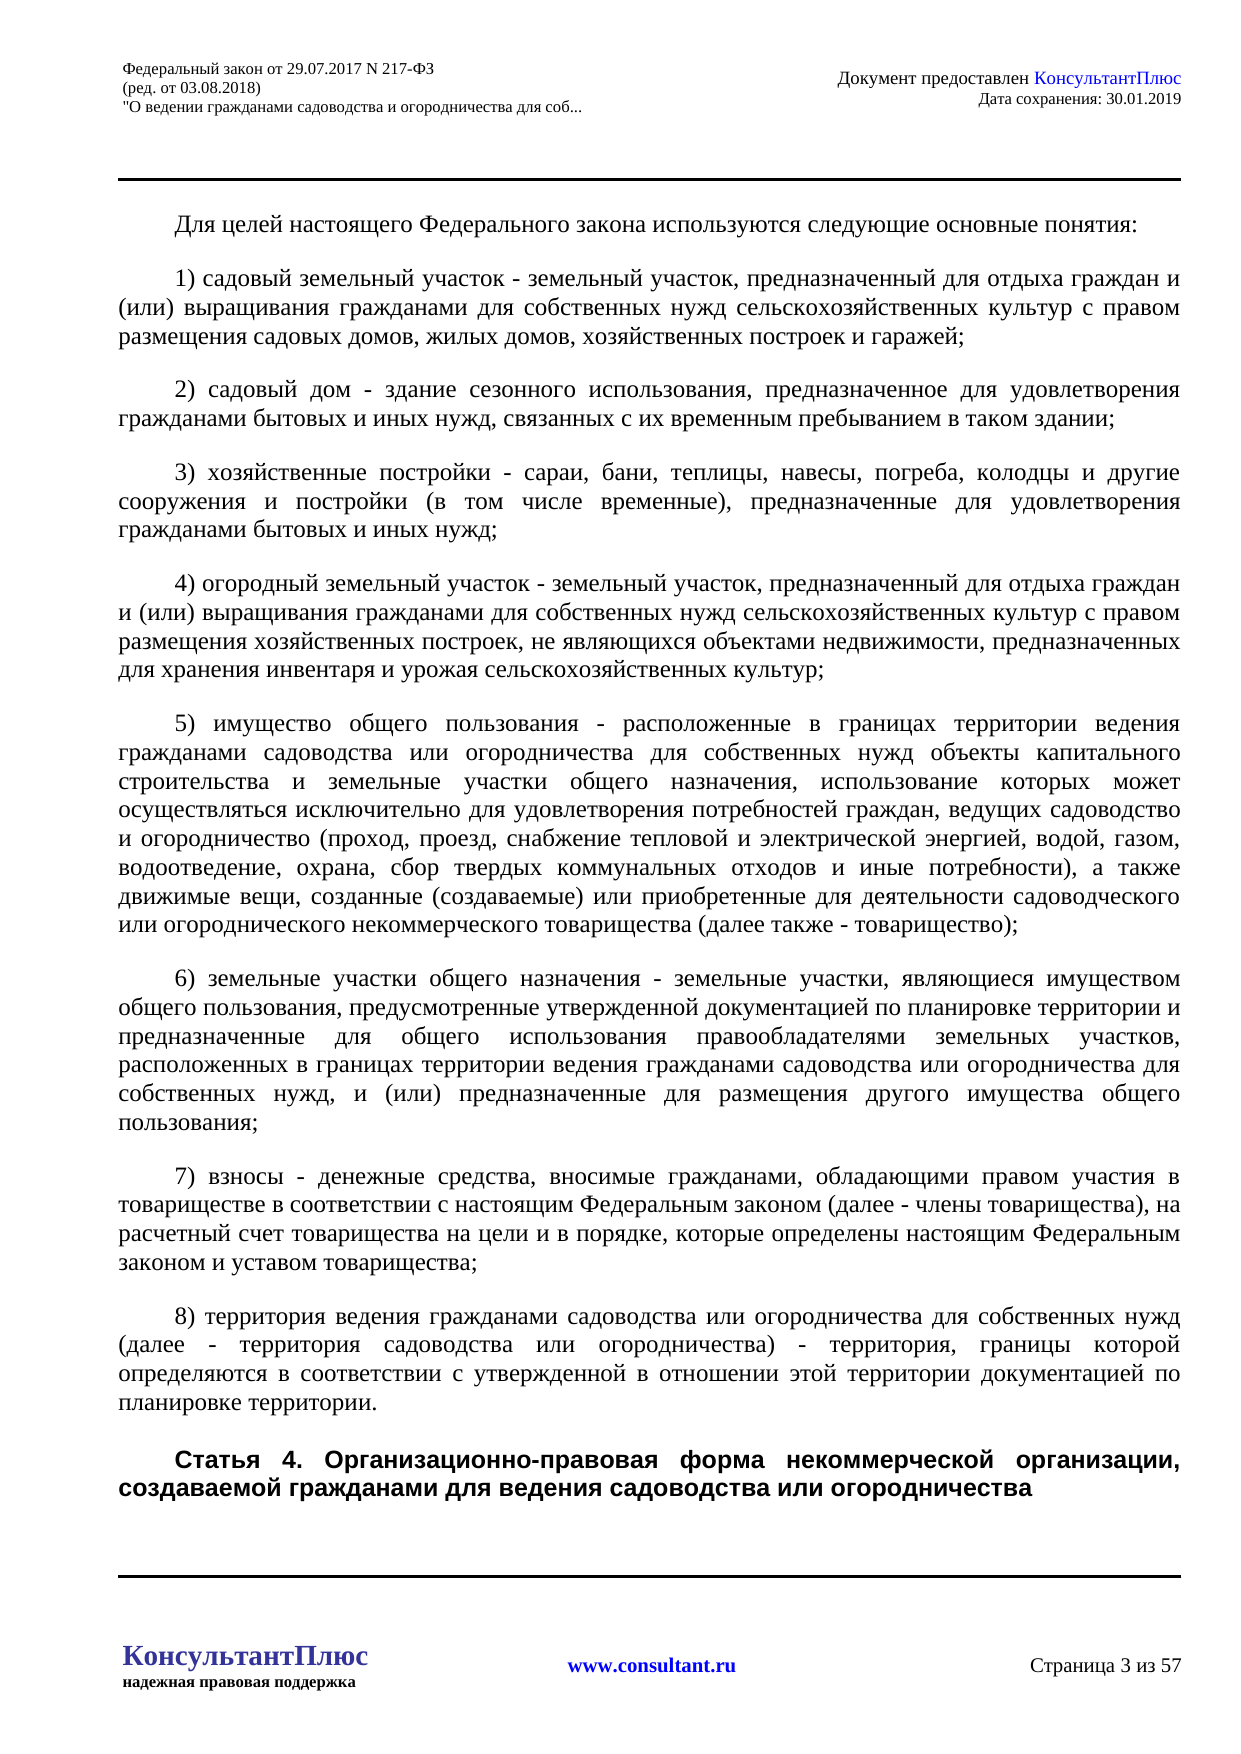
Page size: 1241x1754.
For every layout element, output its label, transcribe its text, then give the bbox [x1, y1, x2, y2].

text 7) взносы - денежные средства, вносимые гражданами, обладающими правом участия в товариществе в соответствии с настоящим Федеральным законом (далее - члены товарищества), на расчетный счет товарищества на цели и в порядке, которые определены настоящим Федеральным законом и уставом товарищества; [118, 1161, 1181, 1276]
title Статья 4. Организационно-правовая форма некоммерческой организации, создаваемой гражданами для ведения садоводства или огородничества [118, 1444, 1181, 1502]
text 1) садовый земельный участок - земельный участок, предназначенный для отдыха граждан и (или) выращивания гражданами для собственных нужд сельскохозяйственных культур с правом размещения садовых домов, жилых домов, хозяйственных построек и гаражей; [118, 263, 1181, 349]
text 6) земельные участки общего назначения - земельные участки, являющиеся имуществом общего пользования, предусмотренные утвержденной документацией по планировке территории и предназначенные для общего использования правообладателями земельных участков, расположенных в границах территории ведения гражданами садоводства или огородничества для собственных нужд, и (или) предназначенные для размещения другого имущества общего пользования; [118, 963, 1181, 1136]
text 8) территория ведения гражданами садоводства или огородничества для собственных нужд (далее - территория садоводства или огородничества) - территория, границы которой определяются в соответствии с утвержденной в отношении этой территории документацией по планировке территории. [118, 1301, 1181, 1416]
text 4) огородный земельный участок - земельный участок, предназначенный для отдыха граждан и (или) выращивания гражданами для собственных нужд сельскохозяйственных культур с правом размещения хозяйственных построек, не являющихся объектами недвижимости, предназначенных для хранения инвентаря и урожая сельскохозяйственных культур; [118, 568, 1181, 683]
text 3) хозяйственные постройки - сараи, бани, теплицы, навесы, погреба, колодцы и другие сооружения и постройки (в том числе временные), предназначенные для удовлетворения гражданами бытовых и иных нужд; [118, 457, 1181, 543]
text 5) имущество общего пользования - расположенные в границах территории ведения гражданами садоводства или огородничества для собственных нужд объекты капитального строительства и земельные участки общего назначения, использование которых может осуществляться исключительно для удовлетворения потребностей граждан, ведущих садоводство и огородничество (проход, проезд, снабжение тепловой и электрической энергией, водой, газом, водоотведение, охрана, сбор твердых коммунальных отходов и иные потребности), а также движимые вещи, созданные (создаваемые) или приобретенные для деятельности садоводческого или огороднического некоммерческого товарищества (далее также - товарищество); [118, 708, 1181, 938]
text Для целей настоящего Федерального закона используются следующие основные понятия: [118, 209, 1181, 238]
text 2) садовый дом - здание сезонного использования, предназначенное для удовлетворения гражданами бытовых и иных нужд, связанных с их временным пребыванием в таком здании; [118, 374, 1181, 432]
